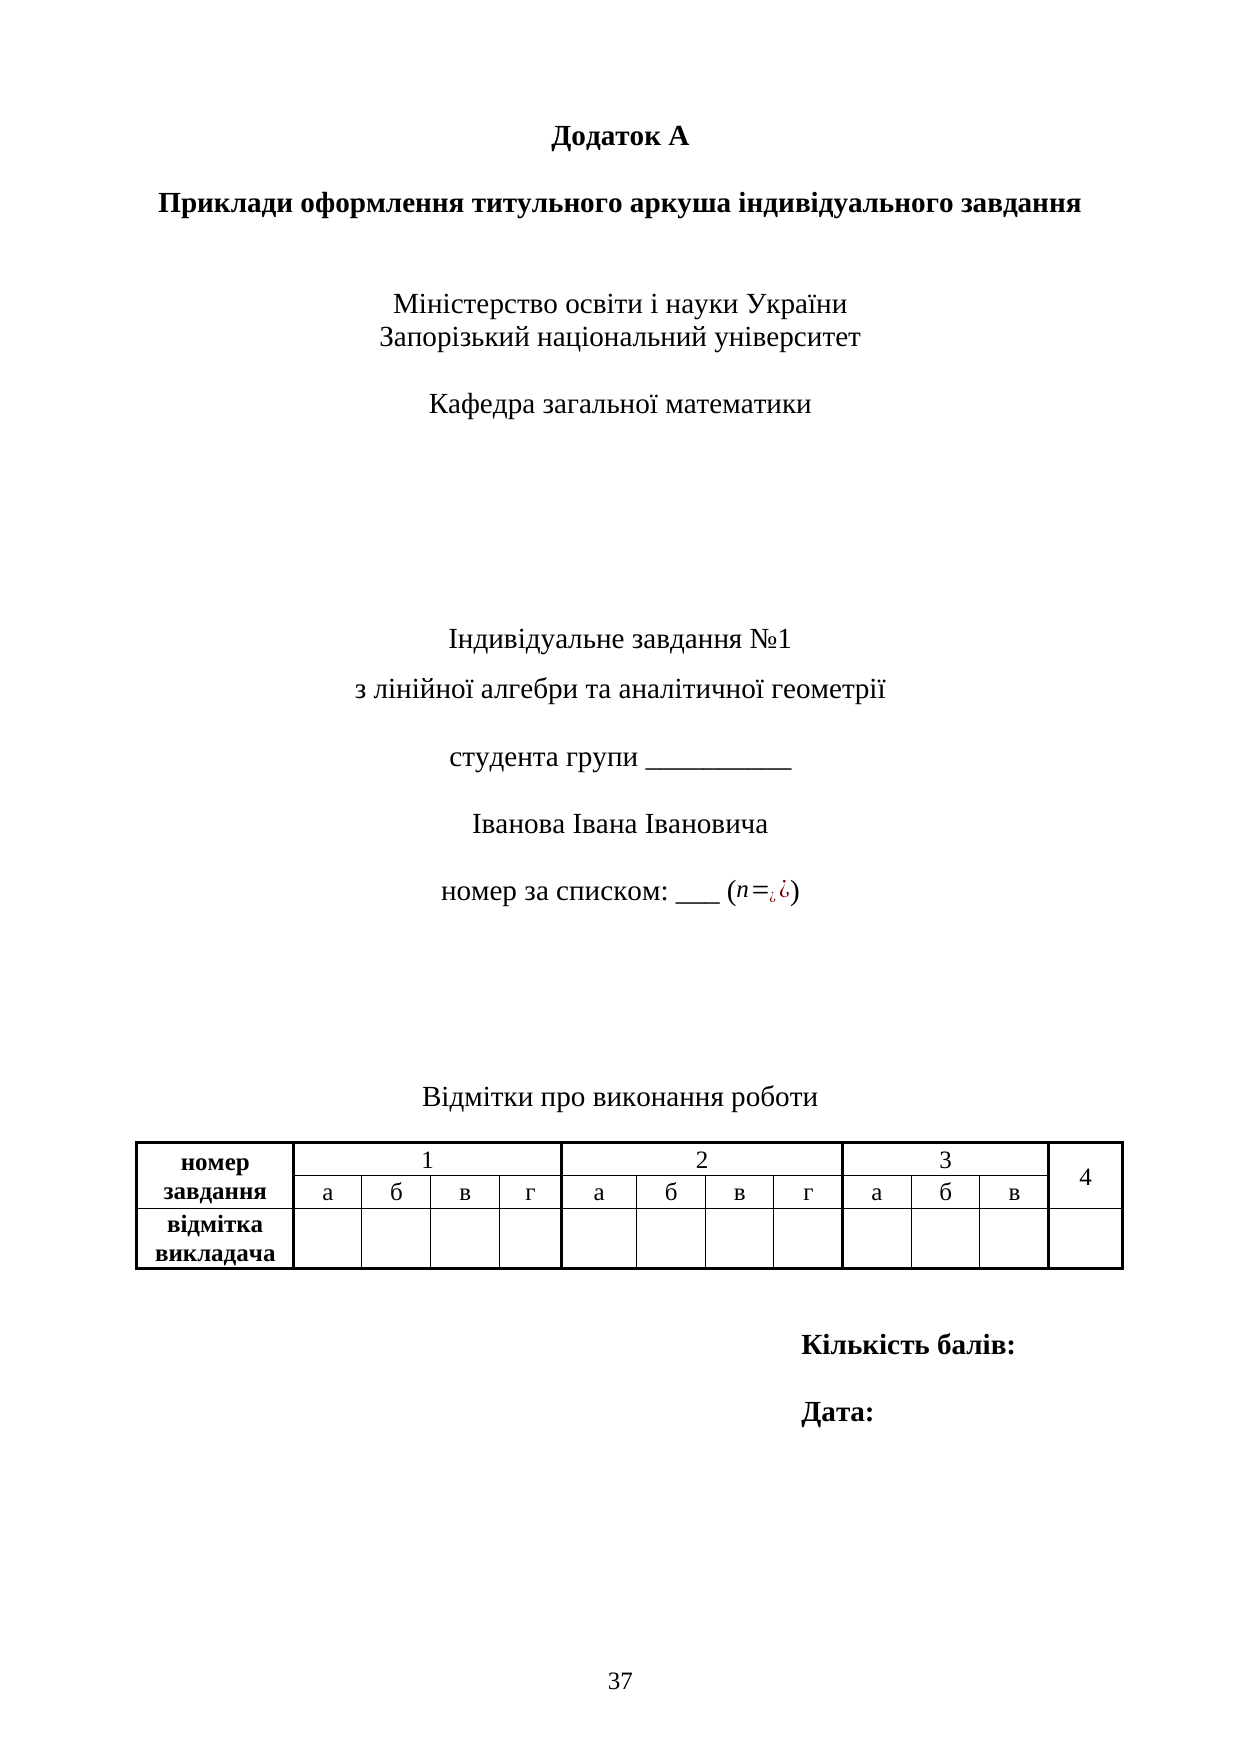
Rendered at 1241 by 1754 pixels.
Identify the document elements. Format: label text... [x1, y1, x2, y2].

table_cell [980, 1209, 1047, 1267]
text Приклади оформлення титульного аркуша індивідуального завдання [118, 185, 1122, 219]
text номер за списком: ___ () [118, 873, 1122, 906]
table_header 3 [844, 1144, 1047, 1175]
table_cell б [362, 1176, 430, 1208]
table_cell а [295, 1176, 361, 1208]
table_cell [362, 1209, 430, 1267]
text Запорізький національний університет [118, 319, 1122, 353]
table_cell г [774, 1176, 841, 1208]
table_cell [637, 1209, 705, 1267]
table_cell [431, 1209, 499, 1267]
table_cell [500, 1209, 560, 1267]
text Відмітки про виконання роботи [118, 1079, 1122, 1112]
text Індивідуальне завдання №1 [118, 621, 1122, 655]
table_header 2 [563, 1144, 841, 1175]
text Іванова Івана Івановича [118, 806, 1122, 839]
table_cell [844, 1209, 911, 1267]
table_cell в [706, 1176, 773, 1208]
text Міністерство освіти і науки України [118, 286, 1122, 319]
table_cell б [637, 1176, 705, 1208]
table_cell а [563, 1176, 636, 1208]
table_cell [912, 1209, 979, 1267]
table_cell в [980, 1176, 1047, 1208]
text з лінійної алгебри та аналітичної геометрії [118, 672, 1122, 705]
table_cell б [912, 1176, 979, 1208]
table_header 1 [295, 1144, 560, 1175]
table_cell [706, 1209, 773, 1267]
table_cell [1050, 1209, 1121, 1267]
table_header номер завдання [138, 1144, 292, 1208]
table_header 4 [1050, 1144, 1121, 1208]
text Кількість балів: [801, 1327, 1122, 1361]
table_cell відмітка викладача [138, 1209, 292, 1267]
table_cell [563, 1209, 636, 1267]
text студента групи __________ [118, 739, 1122, 772]
text Дата: [801, 1394, 1122, 1428]
text Кафедра загальної математики [118, 386, 1122, 420]
table_cell в [431, 1176, 499, 1208]
table_cell [774, 1209, 841, 1267]
table_cell г [500, 1176, 560, 1208]
text Додаток А [118, 118, 1122, 152]
table_cell [295, 1209, 361, 1267]
table_cell а [844, 1176, 911, 1208]
